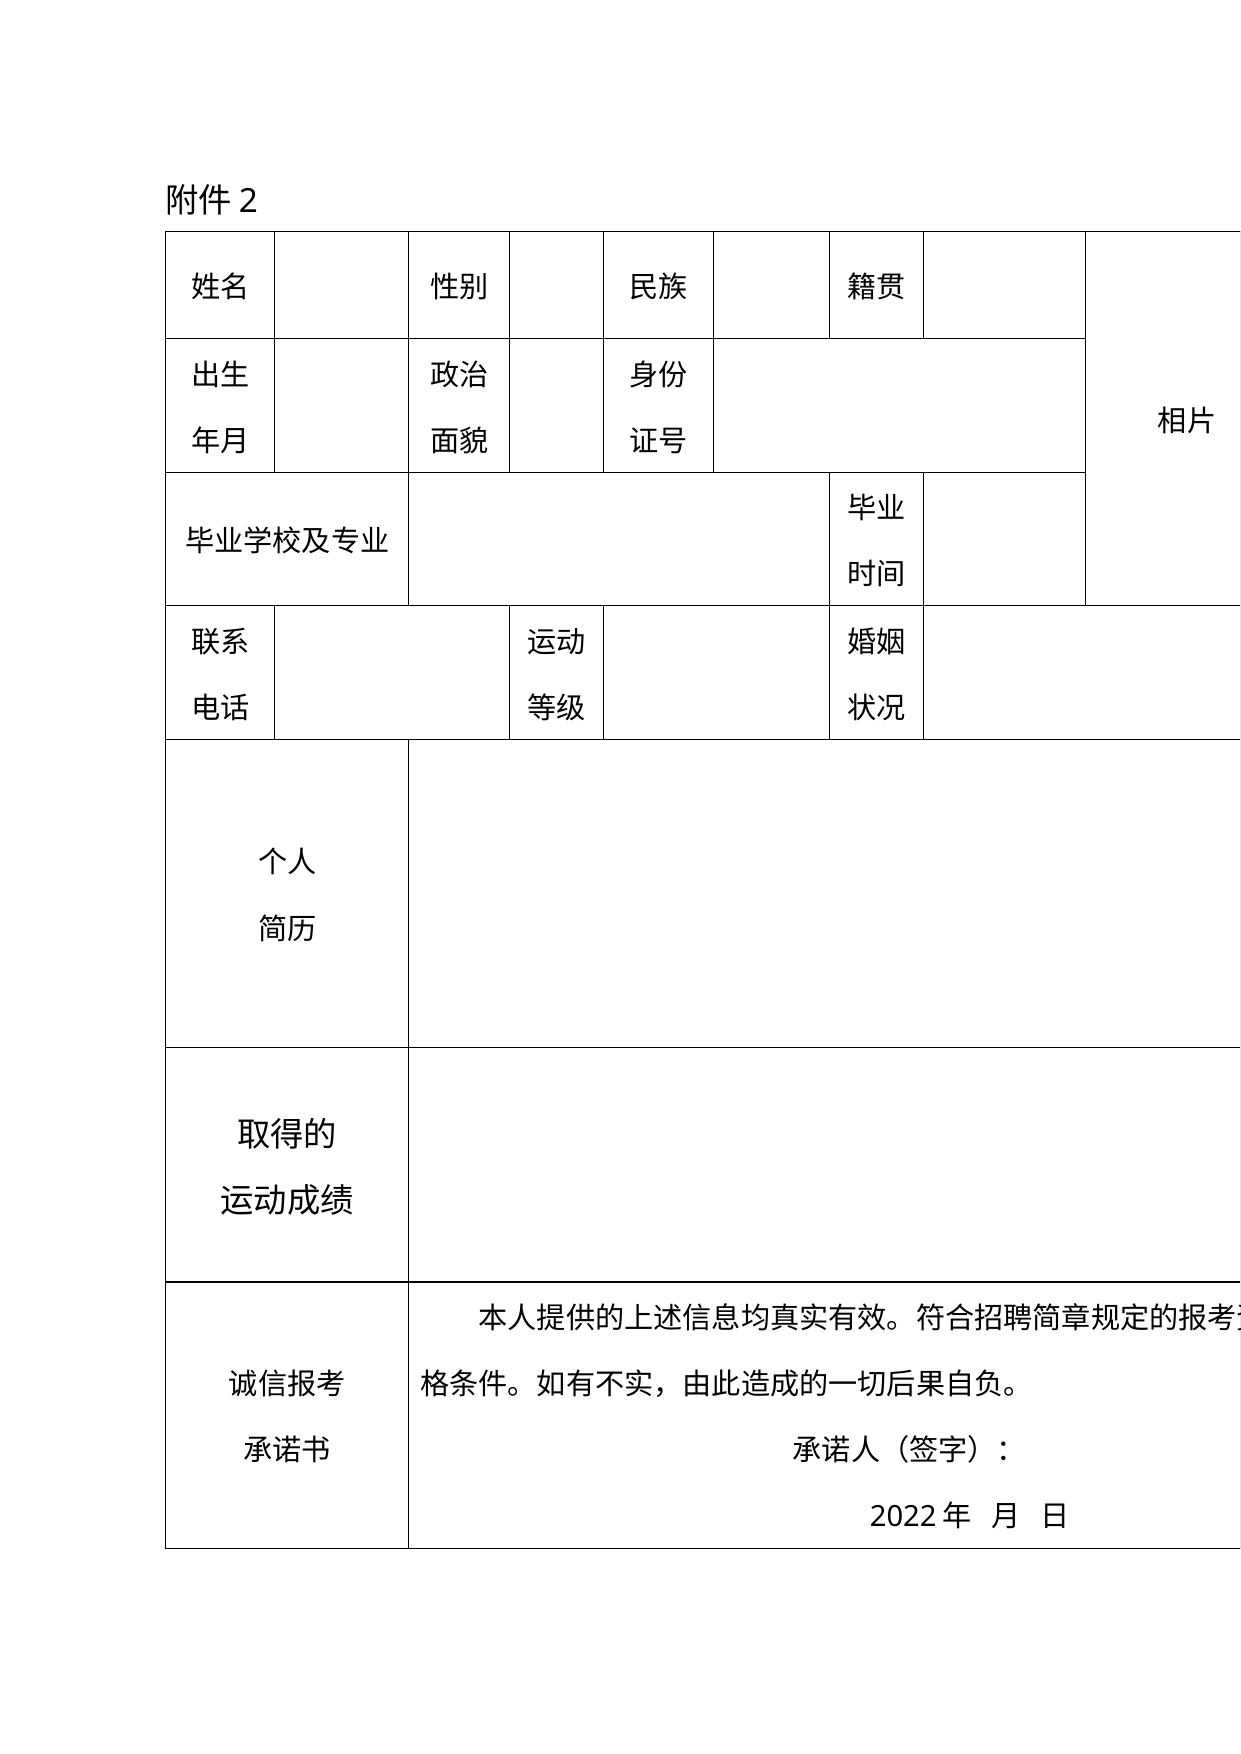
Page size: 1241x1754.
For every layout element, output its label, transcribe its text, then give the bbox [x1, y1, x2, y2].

table_cell 个人 简历 [166, 740, 408, 1047]
table_cell 婚姻状况 [830, 606, 923, 739]
table_cell 取得的 运动成绩 [166, 1048, 408, 1281]
table_cell 诚信报考 承诺书 [166, 1283, 408, 1547]
table_cell 出生年月 [166, 339, 274, 472]
table_cell [275, 606, 509, 739]
table_cell 本人提供的上述信息均真实有效。符合招聘简章规定的报考资格条件。如有不实，由此造成的一切后果自负。 承诺人（签字）： 2022年 月 日 [409, 1283, 1240, 1547]
table_header 相片 [1086, 232, 1240, 605]
table_header 民族 [604, 232, 713, 338]
table_cell 身份证号 [604, 339, 713, 472]
table_cell 政治面貌 [409, 339, 509, 472]
table_header [924, 232, 1085, 338]
table_cell [275, 339, 408, 472]
table_cell [409, 740, 1240, 1047]
table_header 姓名 [166, 232, 274, 338]
table_cell [924, 473, 1085, 605]
table_cell [409, 1048, 1240, 1281]
table_cell 毕业学校及专业 [166, 473, 408, 605]
table_cell 联系电话 [166, 606, 274, 739]
text 附件2 [165, 165, 1087, 231]
table_cell 毕业时间 [830, 473, 923, 605]
table_header [275, 232, 408, 338]
table_cell 运动等级 [510, 606, 603, 739]
table_header 籍贯 [830, 232, 923, 338]
table_cell [714, 339, 1085, 472]
table_cell [510, 339, 603, 472]
table_cell [924, 606, 1240, 739]
table_header [510, 232, 603, 338]
table_cell [409, 473, 829, 605]
table_cell [604, 606, 829, 739]
table_header [714, 232, 829, 338]
table_header 性别 [409, 232, 509, 338]
